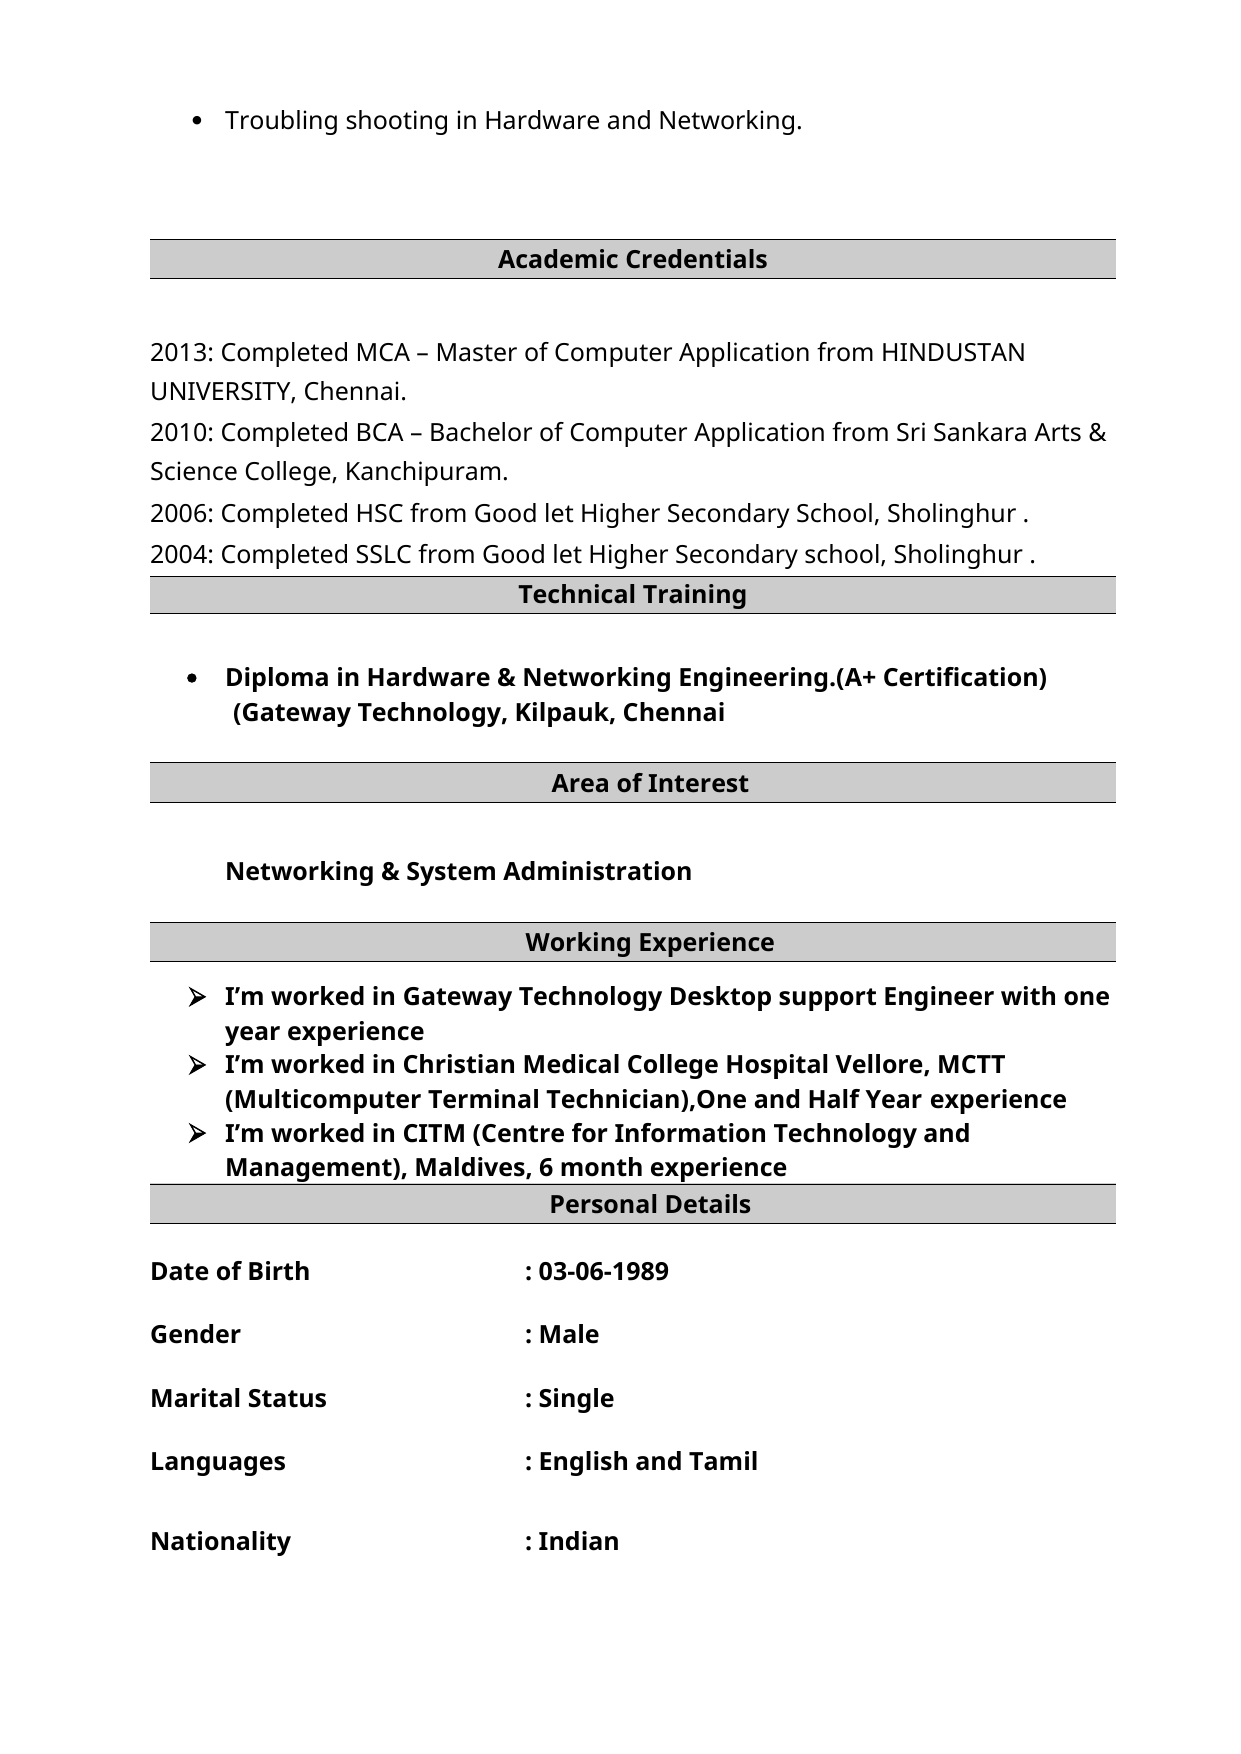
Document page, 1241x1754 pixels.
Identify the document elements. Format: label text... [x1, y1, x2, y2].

list Troubling shooting in Hardware and Networking. [193, 103, 1116, 137]
text Languages : English and Tamil [150, 1444, 1116, 1478]
list I’m worked in Gateway Technology Desktop support Engineer with one year experience [187, 979, 1116, 1047]
text Marital Status : Single [150, 1380, 1116, 1414]
text Technical Training [150, 577, 1116, 613]
text Date of Birth : 03-06-1989 [150, 1253, 1116, 1287]
list I’m worked in CITM (Centre for Information Technology and Management), Maldives, 6 month experience [187, 1115, 1116, 1183]
text (Gateway Technology, Kilpauk, Chennai [187, 694, 1116, 728]
list I’m worked in Christian Medical College Hospital Vellore, MCTT (Multicomputer Terminal Technician),One and Half Year experience [187, 1047, 1116, 1115]
text Nationality : Indian [150, 1524, 1116, 1558]
text Working Experience [150, 923, 1116, 961]
text 2013: Completed MCA – Master of Computer Application from HINDUSTAN UNIVERSITY, Chennai. [150, 334, 1116, 408]
text 2010: Completed BCA – Bachelor of Computer Application from Sri Sankara Arts & Science College, Kanchipuram. [150, 415, 1116, 488]
text 2006: Completed HSC from Good let Higher Secondary School, Sholinghur . [150, 495, 1116, 529]
text Personal Details [150, 1185, 1116, 1223]
text 2004: Completed SSLC from Good let Higher Secondary school, Sholinghur . [150, 537, 1116, 571]
text Academic Credentials [150, 240, 1116, 278]
text Gender : Male [150, 1317, 1116, 1351]
text Area of Interest [150, 763, 1116, 802]
list Diploma in Hardware & Networking Engineering.(A+ Certification) [187, 660, 1116, 694]
text Networking & System Administration [150, 854, 1116, 888]
